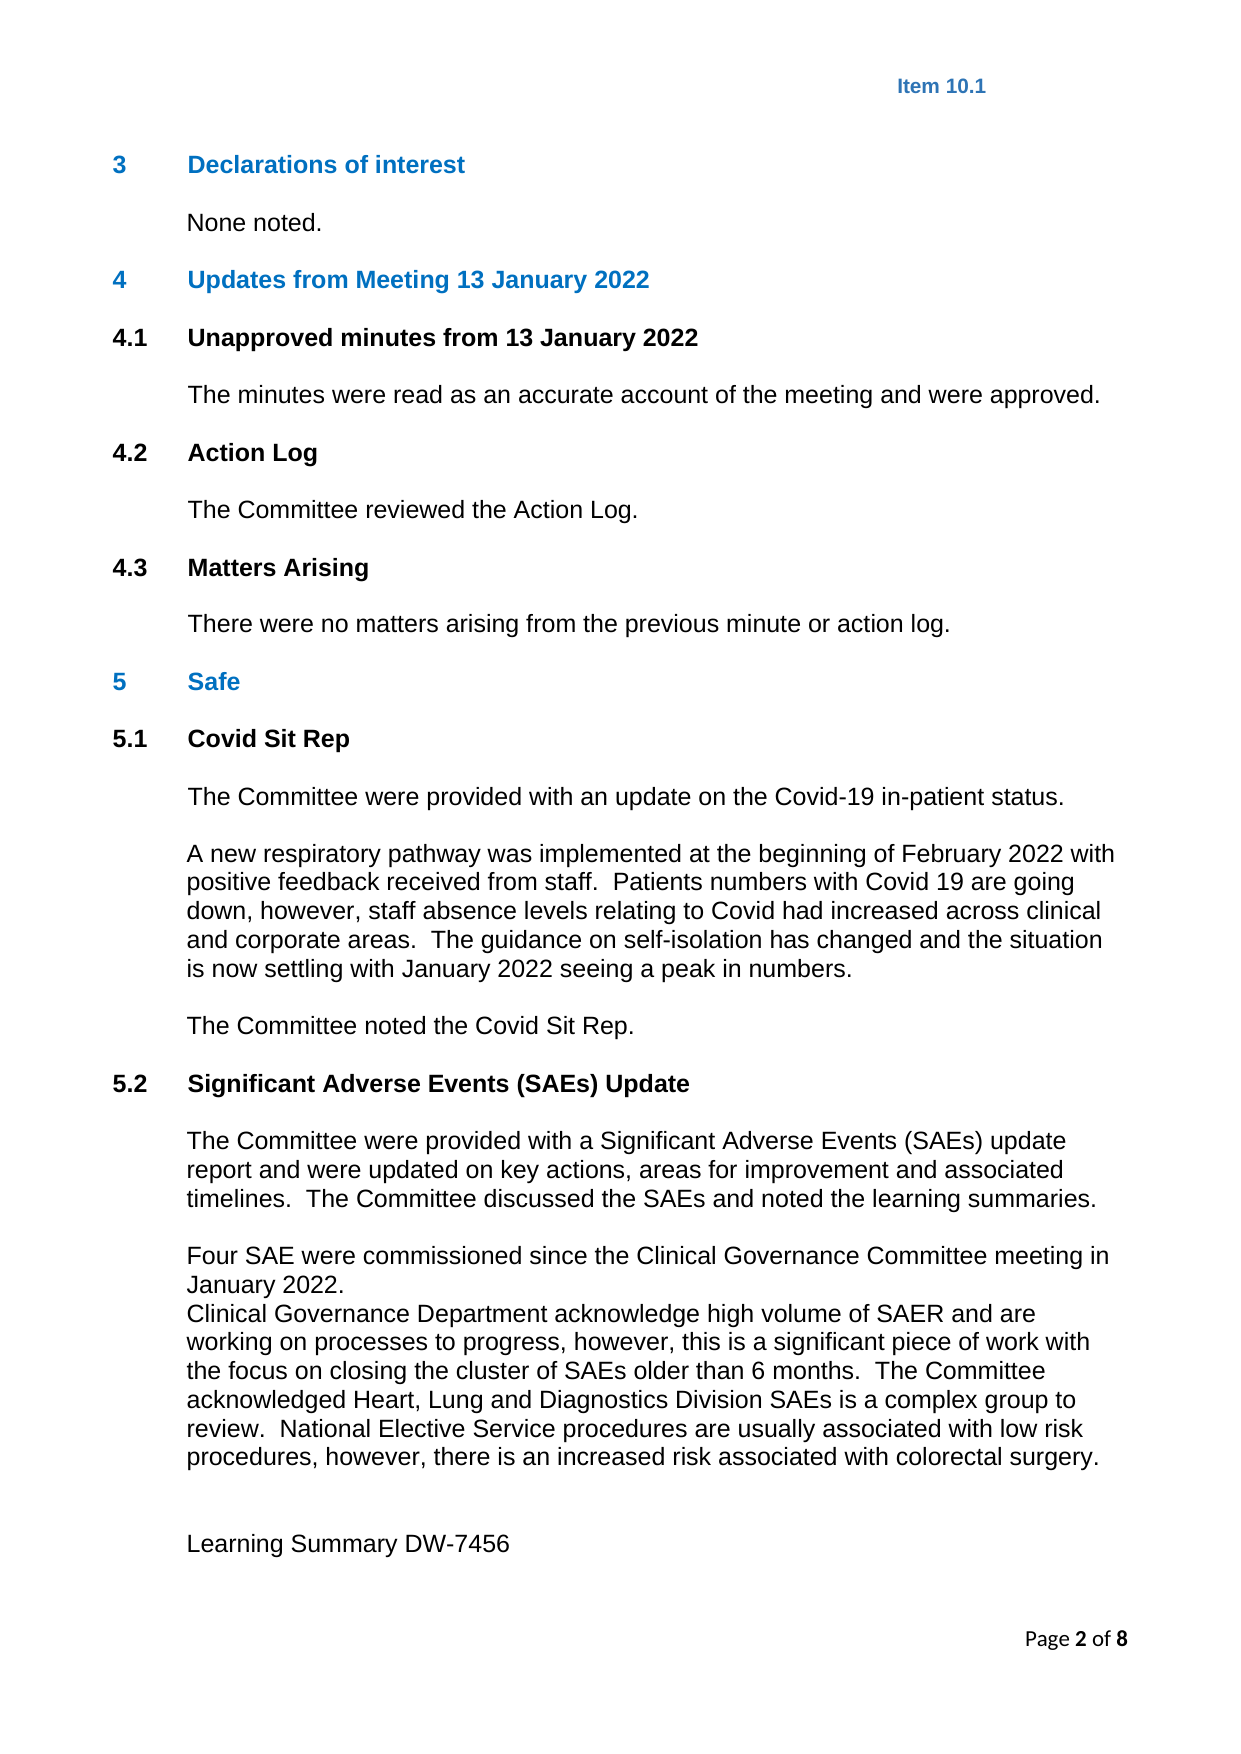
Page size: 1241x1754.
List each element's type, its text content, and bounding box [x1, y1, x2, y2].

text 4 Updates from Meeting 13 January 2022 [112, 265, 1128, 294]
text 5.2 Significant Adverse Events (SAEs) Update [112, 1068, 1128, 1097]
text 3 Declarations of interest [112, 150, 1128, 179]
text The Committee noted the Covid Sit Rep. [112, 1011, 1128, 1040]
text 4.2 Action Log [112, 437, 1128, 466]
text The Committee were provided with an update on the Covid-19 in-patient status. [112, 782, 1128, 811]
text None noted. [112, 207, 1128, 236]
text The Committee reviewed the Action Log. [187, 495, 1128, 524]
text Learning Summary DW-7456 [186, 1528, 1128, 1557]
text Clinical Governance Department acknowledge high volume of SAER and are working on processes to progress, however, this is a significant piece of work with the focus on closing the cluster of SAEs older than 6 months. The Committee acknowledged Heart, Lung and Diagnostics Division SAEs is a complex group to review. National Elective Service procedures are usually associated with low risk procedures, however, there is an increased risk associated with colorectal surgery. [186, 1298, 1128, 1471]
text 5.1 Covid Sit Rep [112, 724, 1128, 753]
text 4.1 Unapproved minutes from 13 January 2022 [112, 322, 1128, 351]
text There were no matters arising from the previous minute or action log. [187, 609, 1128, 638]
text A new respiratory pathway was implemented at the beginning of February 2022 with positive feedback received from staff. Patients numbers with Covid 19 are going down, however, staff absence levels relating to Covid had increased across clinical and corporate areas. The guidance on self-isolation has changed and the situation is now settling with January 2022 seeing a peak in numbers. [186, 838, 1128, 982]
text 4.3 Matters Arising [112, 552, 1128, 581]
text The minutes were read as an accurate account of the meeting and were approved. [187, 380, 1128, 409]
text The Committee were provided with a Significant Adverse Events (SAEs) update report and were updated on key actions, areas for improvement and associated timelines. The Committee discussed the SAEs and noted the learning summaries. [186, 1126, 1128, 1212]
text 5 Safe [112, 667, 1128, 696]
text Four SAE were commissioned since the Clinical Governance Committee meeting in January 2022. [186, 1241, 1128, 1298]
